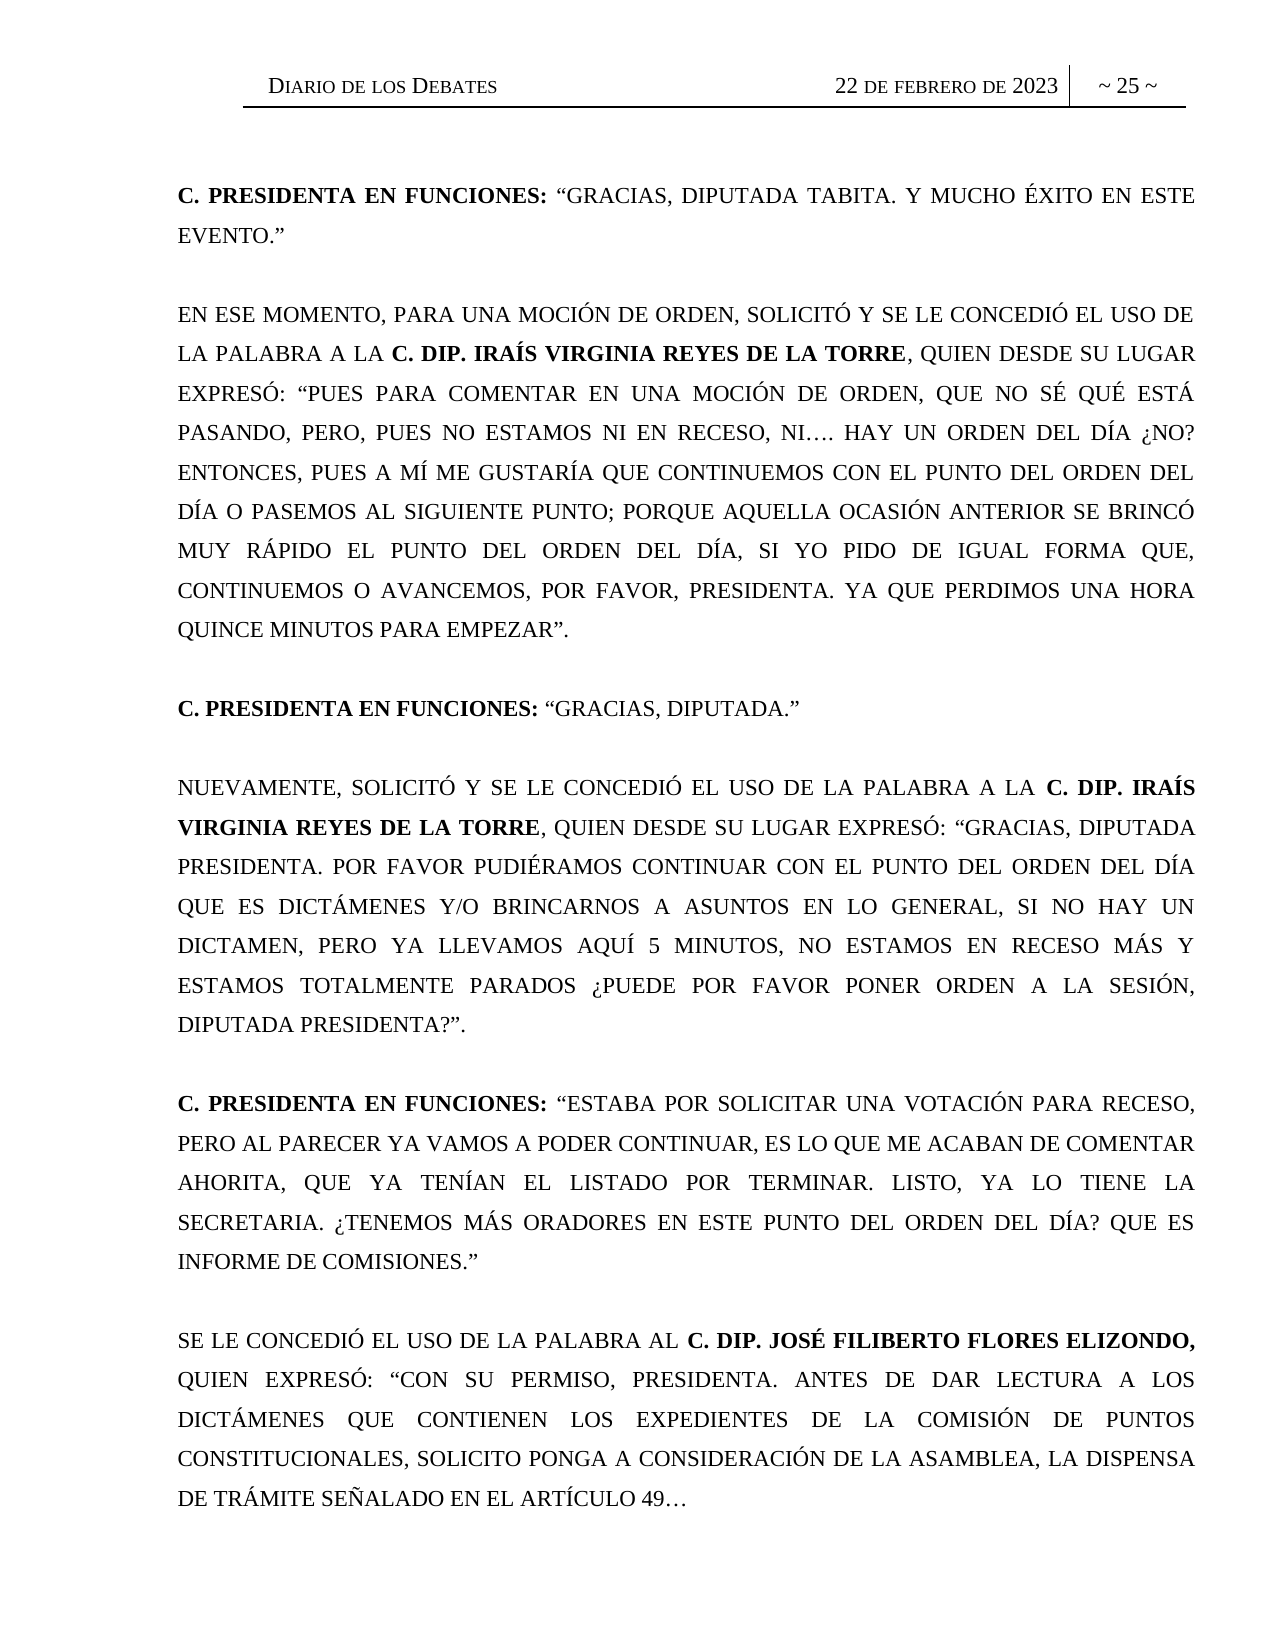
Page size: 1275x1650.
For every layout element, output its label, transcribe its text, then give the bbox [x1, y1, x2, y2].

text C. PRESIDENTA EN FUNCIONES: “GRACIAS, DIPUTADA.” [177, 695, 1196, 722]
text C. PRESIDENTA EN FUNCIONES: “ESTABA POR SOLICITAR UNA VOTACIÓN PARA RECESO, PERO AL PARECER YA VAMOS A PODER CONTINUAR, ES LO QUE ME ACABAN DE COMENTAR AHORITA, QUE YA TENÍAN EL LISTADO POR TERMINAR. LISTO, YA LO TIENE LA SECRETARIA. ¿TENEMOS MÁS ORADORES EN ESTE PUNTO DEL ORDEN DEL DÍA? QUE ES INFORME DE COMISIONES.” [177, 1090, 1196, 1274]
text C. PRESIDENTA EN FUNCIONES: “GRACIAS, DIPUTADA TABITA. Y MUCHO ÉXITO EN ESTE EVENTO.” [177, 182, 1196, 248]
text SE LE CONCEDIÓ EL USO DE LA PALABRA AL C. DIP. JOSÉ FILIBERTO FLORES ELIZONDO, QUIEN EXPRESÓ: “CON SU PERMISO, PRESIDENTA. ANTES DE DAR LECTURA A LOS DICTÁMENES QUE CONTIENEN LOS EXPEDIENTES DE LA COMISIÓN DE PUNTOS CONSTITUCIONALES, SOLICITO PONGA A CONSIDERACIÓN DE LA ASAMBLEA, LA DISPENSA DE TRÁMITE SEÑALADO EN EL ARTÍCULO 49… [177, 1327, 1196, 1511]
text NUEVAMENTE, SOLICITÓ Y SE LE CONCEDIÓ EL USO DE LA PALABRA A LA C. DIP. IRAÍS VIRGINIA REYES DE LA TORRE, QUIEN DESDE SU LUGAR EXPRESÓ: “GRACIAS, DIPUTADA PRESIDENTA. POR FAVOR PUDIÉRAMOS CONTINUAR CON EL PUNTO DEL ORDEN DEL DÍA QUE ES DICTÁMENES Y/O BRINCARNOS A ASUNTOS EN LO GENERAL, SI NO HAY UN DICTAMEN, PERO YA LLEVAMOS AQUÍ 5 MINUTOS, NO ESTAMOS EN RECESO MÁS Y ESTAMOS TOTALMENTE PARADOS ¿PUEDE POR FAVOR PONER ORDEN A LA SESIÓN, DIPUTADA PRESIDENTA?”. [177, 774, 1196, 1038]
text EN ESE MOMENTO, PARA UNA MOCIÓN DE ORDEN, SOLICITÓ Y SE LE CONCEDIÓ EL USO DE LA PALABRA A LA C. DIP. IRAÍS VIRGINIA REYES DE LA TORRE, QUIEN DESDE SU LUGAR EXPRESÓ: “PUES PARA COMENTAR EN UNA MOCIÓN DE ORDEN, QUE NO SÉ QUÉ ESTÁ PASANDO, PERO, PUES NO ESTAMOS NI EN RECESO, NI…. HAY UN ORDEN DEL DÍA ¿NO? ENTONCES, PUES A MÍ ME GUSTARÍA QUE CONTINUEMOS CON EL PUNTO DEL ORDEN DEL DÍA O PASEMOS AL SIGUIENTE PUNTO; PORQUE AQUELLA OCASIÓN ANTERIOR SE BRINCÓ MUY RÁPIDO EL PUNTO DEL ORDEN DEL DÍA, SI YO PIDO DE IGUAL FORMA QUE, CONTINUEMOS O AVANCEMOS, POR FAVOR, PRESIDENTA. YA QUE PERDIMOS UNA HORA QUINCE MINUTOS PARA EMPEZAR”. [177, 301, 1196, 643]
